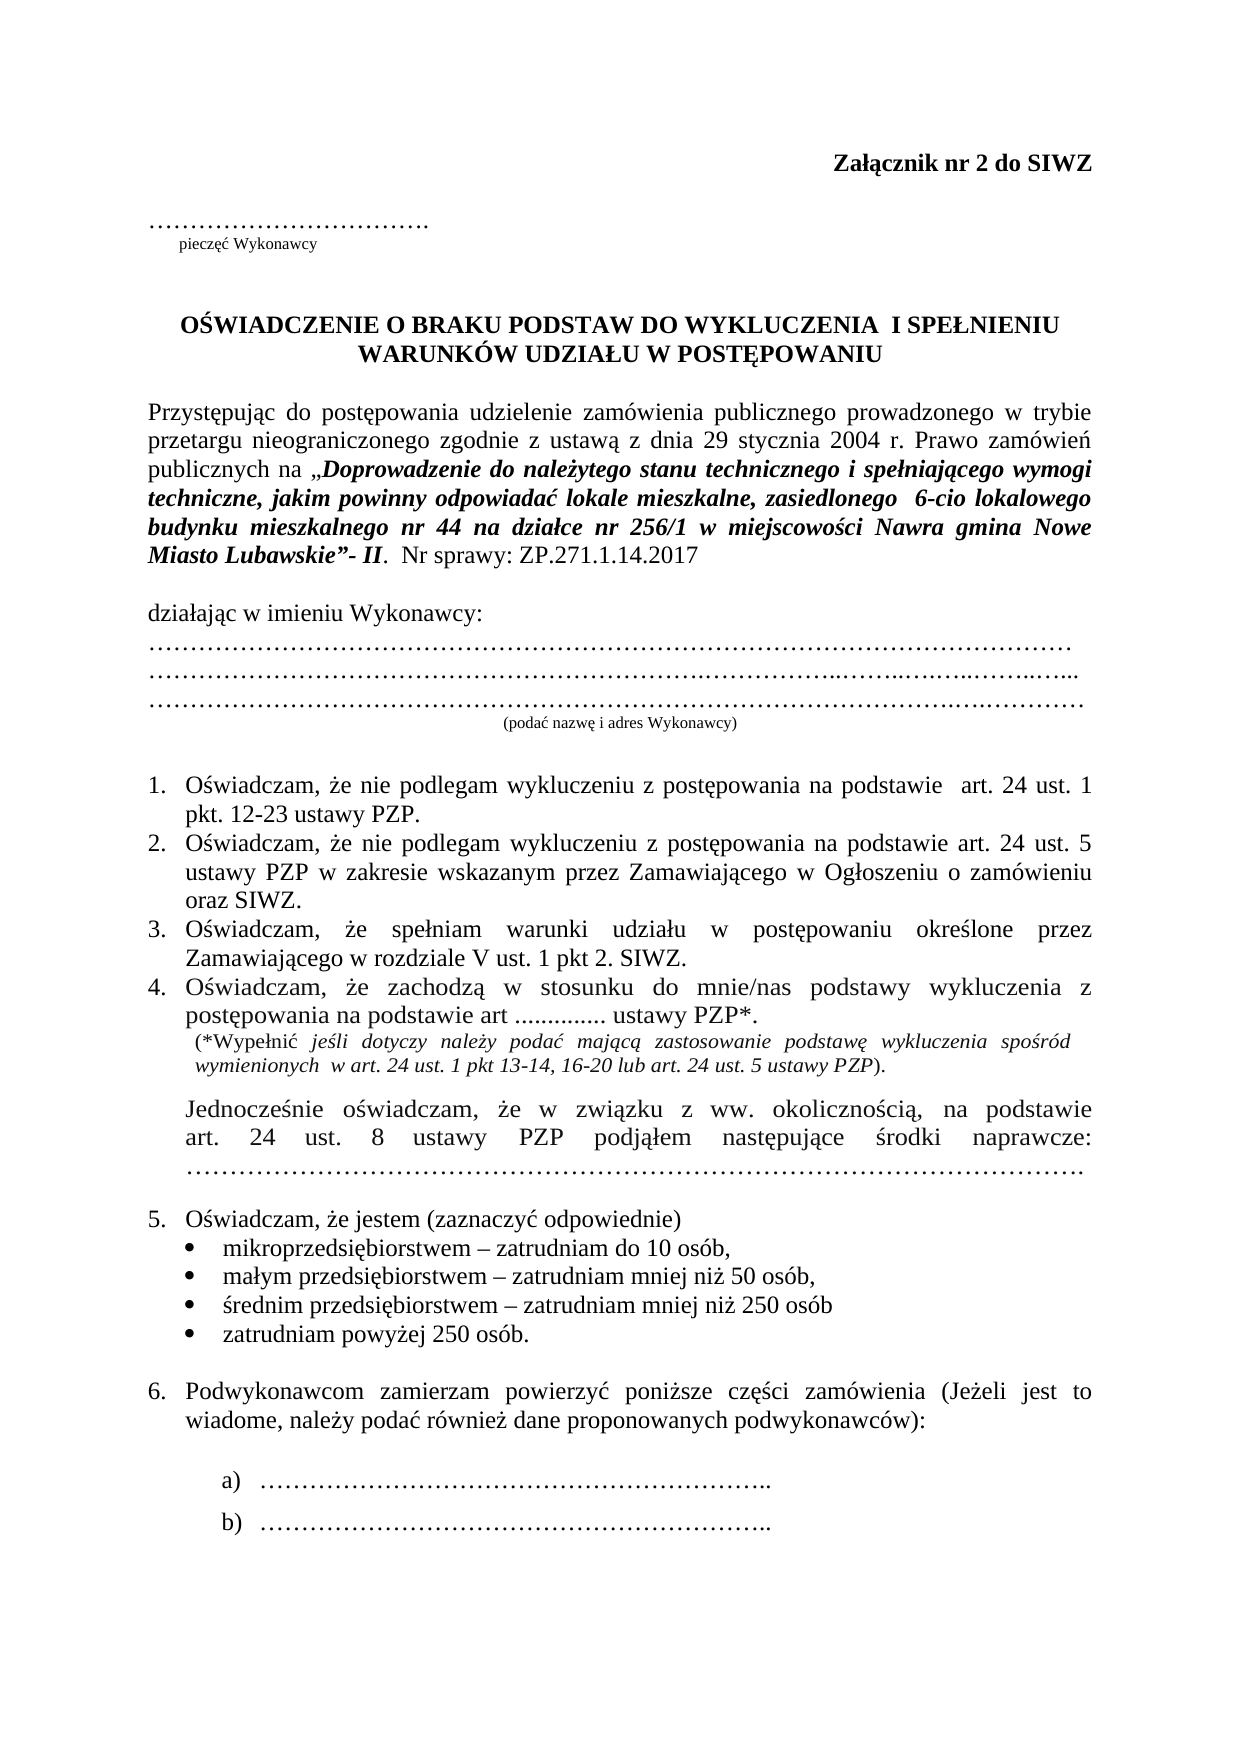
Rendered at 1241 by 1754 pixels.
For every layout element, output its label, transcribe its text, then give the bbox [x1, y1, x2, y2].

list małym przedsiębiorstwem – zatrudniam mniej niż 50 osób, [185, 1261, 1093, 1290]
text …………………………………………………………………………………….….………… [148, 684, 1093, 713]
text Przystępując do postępowania udzielenie zamówienia publicznego prowadzonego w trybie przetargu nieograniczonego zgodnie z ustawą z dnia 29 stycznia 2004 r. Prawo zamówień publicznych na „Doprowadzenie do należytego stanu technicznego i spełniającego wymogi techniczne, jakim powinny odpowiadać lokale mieszkalne, zasiedlonego 6-cio lokalowego budynku mieszkalnego nr 44 na działce nr 256/1 w miejscowości Nawra gmina Nowe Miasto Lubawskie”- II. Nr sprawy: ZP.271.1.14.2017 [148, 397, 1093, 569]
list Oświadczam, że zachodzą w stosunku do mnie/nas podstawy wykluczenia z postępowania na podstawie art .............. ustawy PZP*. [148, 972, 1093, 1029]
list Oświadczam, że jestem (zaznaczyć odpowiednie) [148, 1204, 1093, 1233]
list Podwykonawcom zamierzam powierzyć poniższe części zamówienia (Jeżeli jest to wiadome, należy podać również dane proponowanych podwykonawców): [148, 1376, 1093, 1434]
list Oświadczam, że spełniam warunki udziału w postępowaniu określone przez Zamawiającego w rozdziale V ust. 1 pkt 2. SIWZ. [148, 914, 1093, 972]
text Załącznik nr 2 do SIWZ [148, 148, 1093, 176]
list Oświadczam, że nie podlegam wykluczeniu z postępowania na podstawie art. 24 ust. 5 ustawy PZP w zakresie wskazanym przez Zamawiającego w Ogłoszeniu o zamówieniu oraz SIWZ. [148, 828, 1093, 914]
list mikroprzedsiębiorstwem – zatrudniam do 10 osób, [185, 1233, 1093, 1261]
list Oświadczam, że nie podlegam wykluczeniu z postępowania na podstawie art. 24 ust. 1 pkt. 12-23 ustawy PZP. [148, 771, 1093, 828]
list …………………………………………………….. [221, 1507, 1093, 1536]
text ……………………………. [148, 205, 1093, 234]
text …………………………………………………………………………………………………………………………………………………………….……………..……..….…..……..…... [148, 627, 1093, 684]
list średnim przedsiębiorstwem – zatrudniam mniej niż 250 osób [185, 1290, 1093, 1319]
text (*Wypełnić jeśli dotyczy należy podać mającą zastosowanie podstawę wykluczenia spośród wymienionych w art. 24 ust. 1 pkt 13-14, 16-20 lub art. 24 ust. 5 ustawy PZP). [194, 1029, 1071, 1077]
text (podać nazwę i adres Wykonawcy) [148, 713, 1093, 732]
text pieczęć Wykonawcy [148, 234, 1093, 253]
list …………………………………………………….. [221, 1466, 1093, 1494]
text działając w imieniu Wykonawcy: [148, 598, 1093, 627]
list zatrudniam powyżej 250 osób. [185, 1319, 1093, 1348]
text Jednocześnie oświadczam, że w związku z ww. okolicznością, na podstawie art. 24 ust. 8 ustawy PZP podjąłem następujące środki naprawcze: …………………………………………………………………………………………. [185, 1094, 1093, 1180]
text OŚWIADCZENIE O BRAKU PODSTAW DO WYKLUCZENIA I SPEŁNIENIU WARUNKÓW UDZIAŁU W POSTĘPOWANIU [148, 311, 1093, 368]
